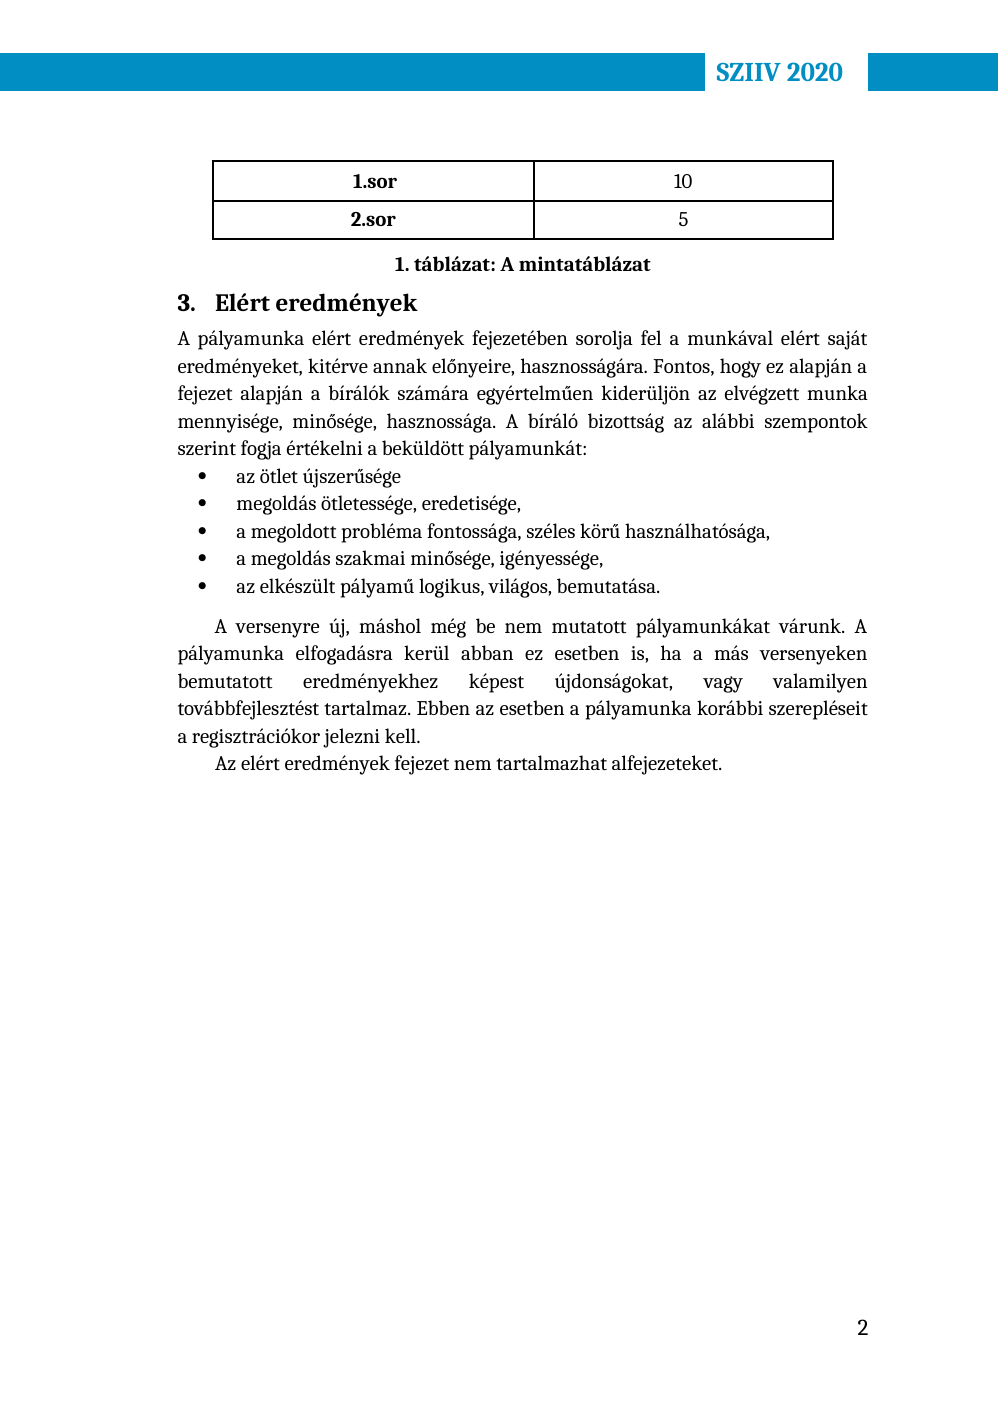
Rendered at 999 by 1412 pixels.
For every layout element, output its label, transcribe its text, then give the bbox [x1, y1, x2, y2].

table_cell 5 [535, 202, 832, 238]
text Elért eredmények [177, 289, 868, 318]
text A versenyre új, máshol még be nem mutatott pályamunkákat várunk. A pályamunka elfogadásra kerül abban ez esetben is, ha a más versenyeken bemutatott eredményekhez képest újdonságokat, vagy valamilyen továbbfejlesztést tartalmaz. Ebben az esetben a pályamunka korábbi szerepléseit a regisztrációkor jelezni kell. [177, 614, 868, 642]
text Az elért eredmények fejezet nem tartalmazhat alfejezeteket. [177, 752, 868, 776]
table_cell 1.sor [214, 162, 533, 200]
list az elkészült pályamű logikus, világos, bemutatása. [199, 574, 868, 598]
list a megoldott probléma fontossága, széles körű használhatósága, [199, 519, 868, 543]
table_cell 2.sor [214, 202, 533, 238]
text 1. táblázat: A mintatáblázat [177, 252, 868, 276]
table_cell 10 [535, 162, 832, 200]
text A pályamunka elért eredmények fejezetében sorolja fel a munkával elért saját eredményeket, kitérve annak előnyeire, hasznosságára. Fontos, hogy ez alapján a fejezet alapján a bírálók számára egyértelműen kiderüljön az elvégzett munka mennyisége, minősége, hasznossága. A bíráló bizottság az alábbi szempontok szerint fogja értékelni a beküldött pályamunkát: [177, 327, 868, 461]
list megoldás ötletessége, eredetisége, [199, 492, 868, 516]
list a megoldás szakmai minősége, igényessége, [199, 547, 868, 571]
list az ötlet újszerűsége [199, 464, 868, 488]
